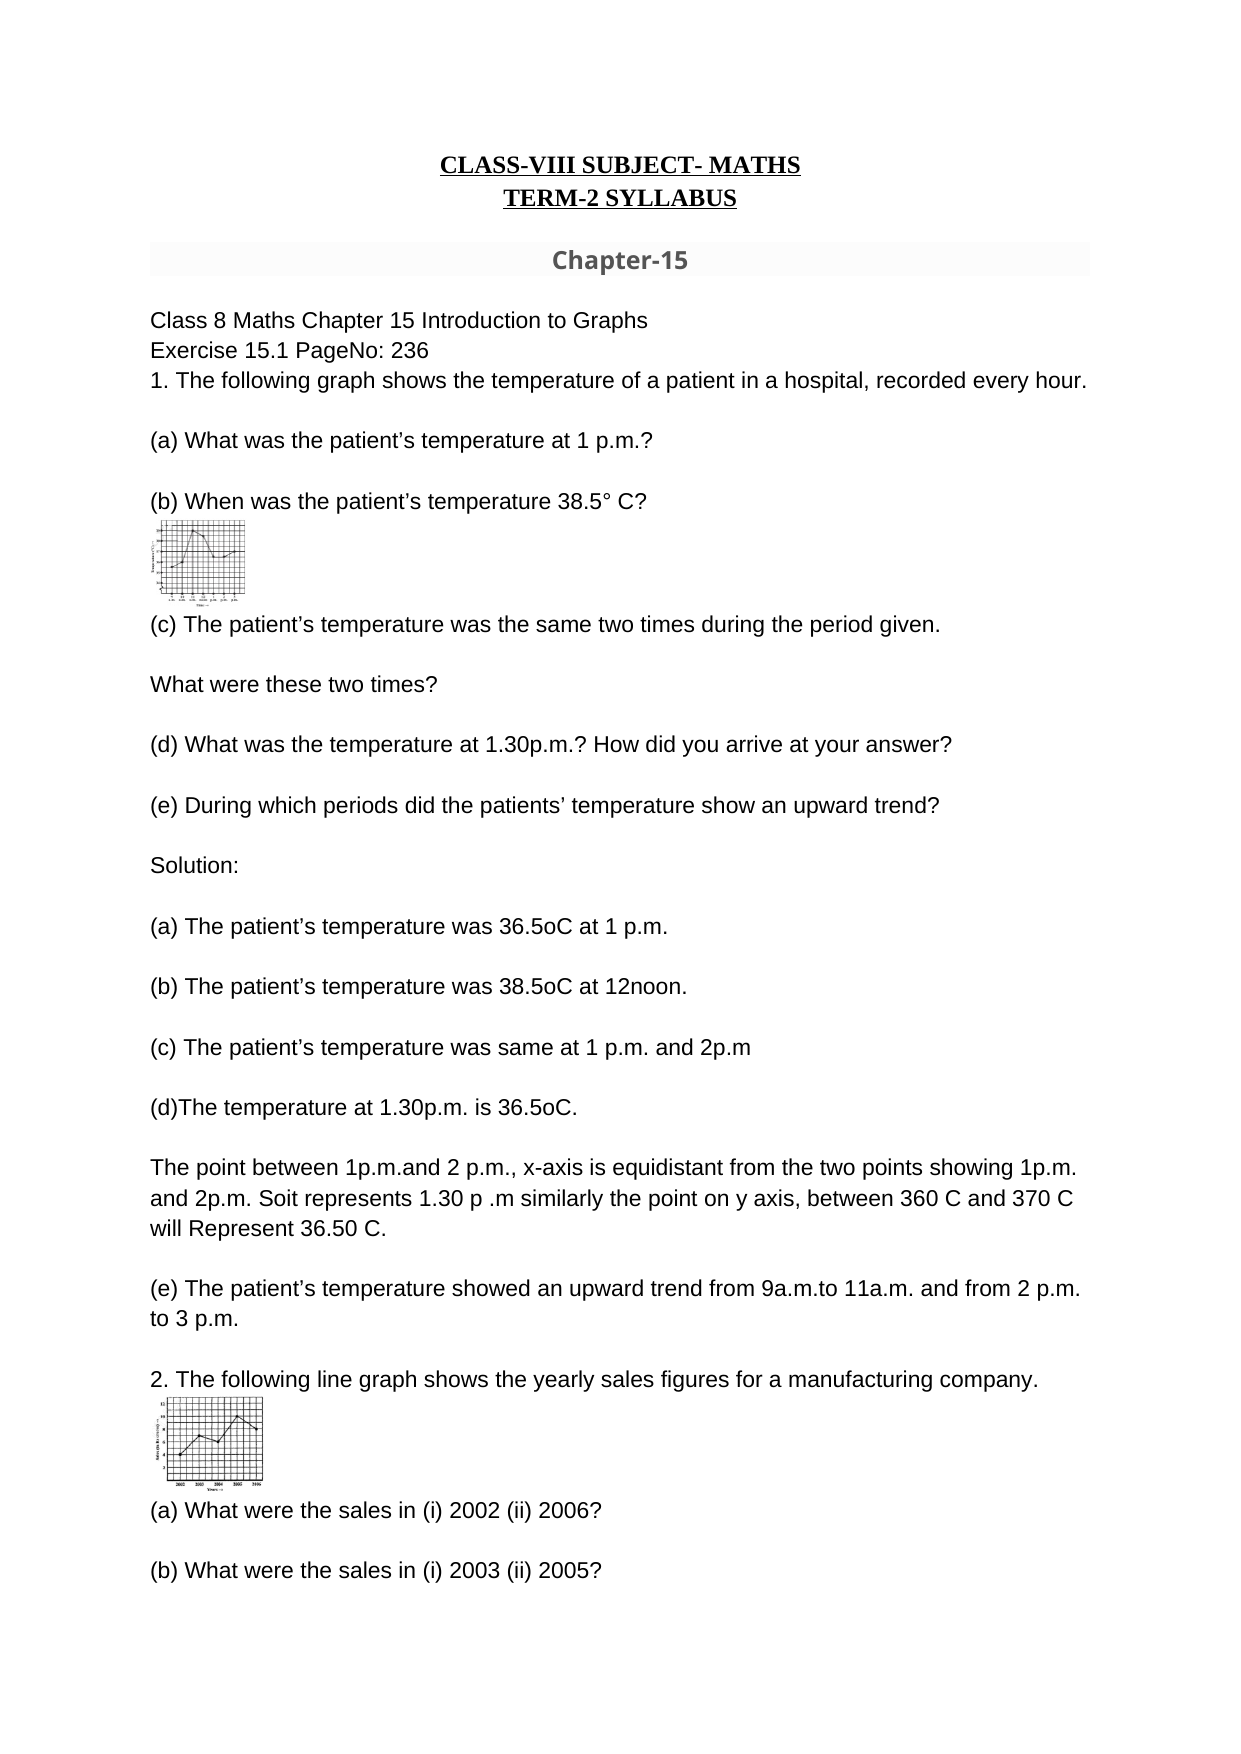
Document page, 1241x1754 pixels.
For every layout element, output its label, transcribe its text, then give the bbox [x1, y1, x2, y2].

text Exercise 15.1 PageNo: 236 [150, 337, 1090, 363]
text (d)The temperature at 1.30p.m. is 36.5oC. [150, 1094, 1090, 1120]
picture [150, 1396, 268, 1493]
text Class 8 Maths Chapter 15 Introduction to Graphs [150, 307, 1090, 333]
text (c) The patient’s temperature was the same two times during the period given. [150, 611, 1090, 637]
text Chapter-15 [150, 242, 1090, 276]
text (a) What was the patient’s temperature at 1 p.m.? [150, 427, 1090, 454]
text (b) When was the patient’s temperature 38.5° C? [150, 488, 1090, 514]
text CLASS-VIII SUBJECT- MATHS [150, 150, 1090, 179]
text (b) The patient’s temperature was 38.5oC at 12noon. [150, 973, 1090, 999]
text What were these two times? [150, 671, 1090, 697]
text (e) The patient’s temperature showed an upward trend from 9a.m.to 11a.m. and from 2 p.m. to 3 p.m. [150, 1275, 1090, 1332]
text (e) During which periods did the patients’ temperature show an upward trend? [150, 792, 1090, 818]
text (b) What were the sales in (i) 2003 (ii) 2005? [150, 1557, 1090, 1583]
text (a) The patient’s temperature was 36.5oC at 1 p.m. [150, 913, 1090, 939]
text Solution: [150, 852, 1090, 879]
text (d) What was the temperature at 1.30p.m.? How did you arrive at your answer? [150, 731, 1090, 758]
text (a) What were the sales in (i) 2002 (ii) 2006? [150, 1497, 1090, 1523]
text 1. The following graph shows the temperature of a patient in a hospital, recorded every hour. [150, 367, 1090, 393]
text The point between 1p.m.and 2 p.m., x-axis is equidistant from the two points showing 1p.m. and 2p.m. Soit represents 1.30 p .m similarly the point on y axis, between 360 C and 370 C will Represent 36.50 C. [150, 1154, 1090, 1241]
text (c) The patient’s temperature was same at 1 p.m. and 2p.m [150, 1033, 1090, 1060]
picture [150, 518, 247, 607]
text TERM-2 SYLLABUS [150, 183, 1090, 212]
text 2. The following line graph shows the yearly sales figures for a manufacturing company. [150, 1366, 1090, 1392]
